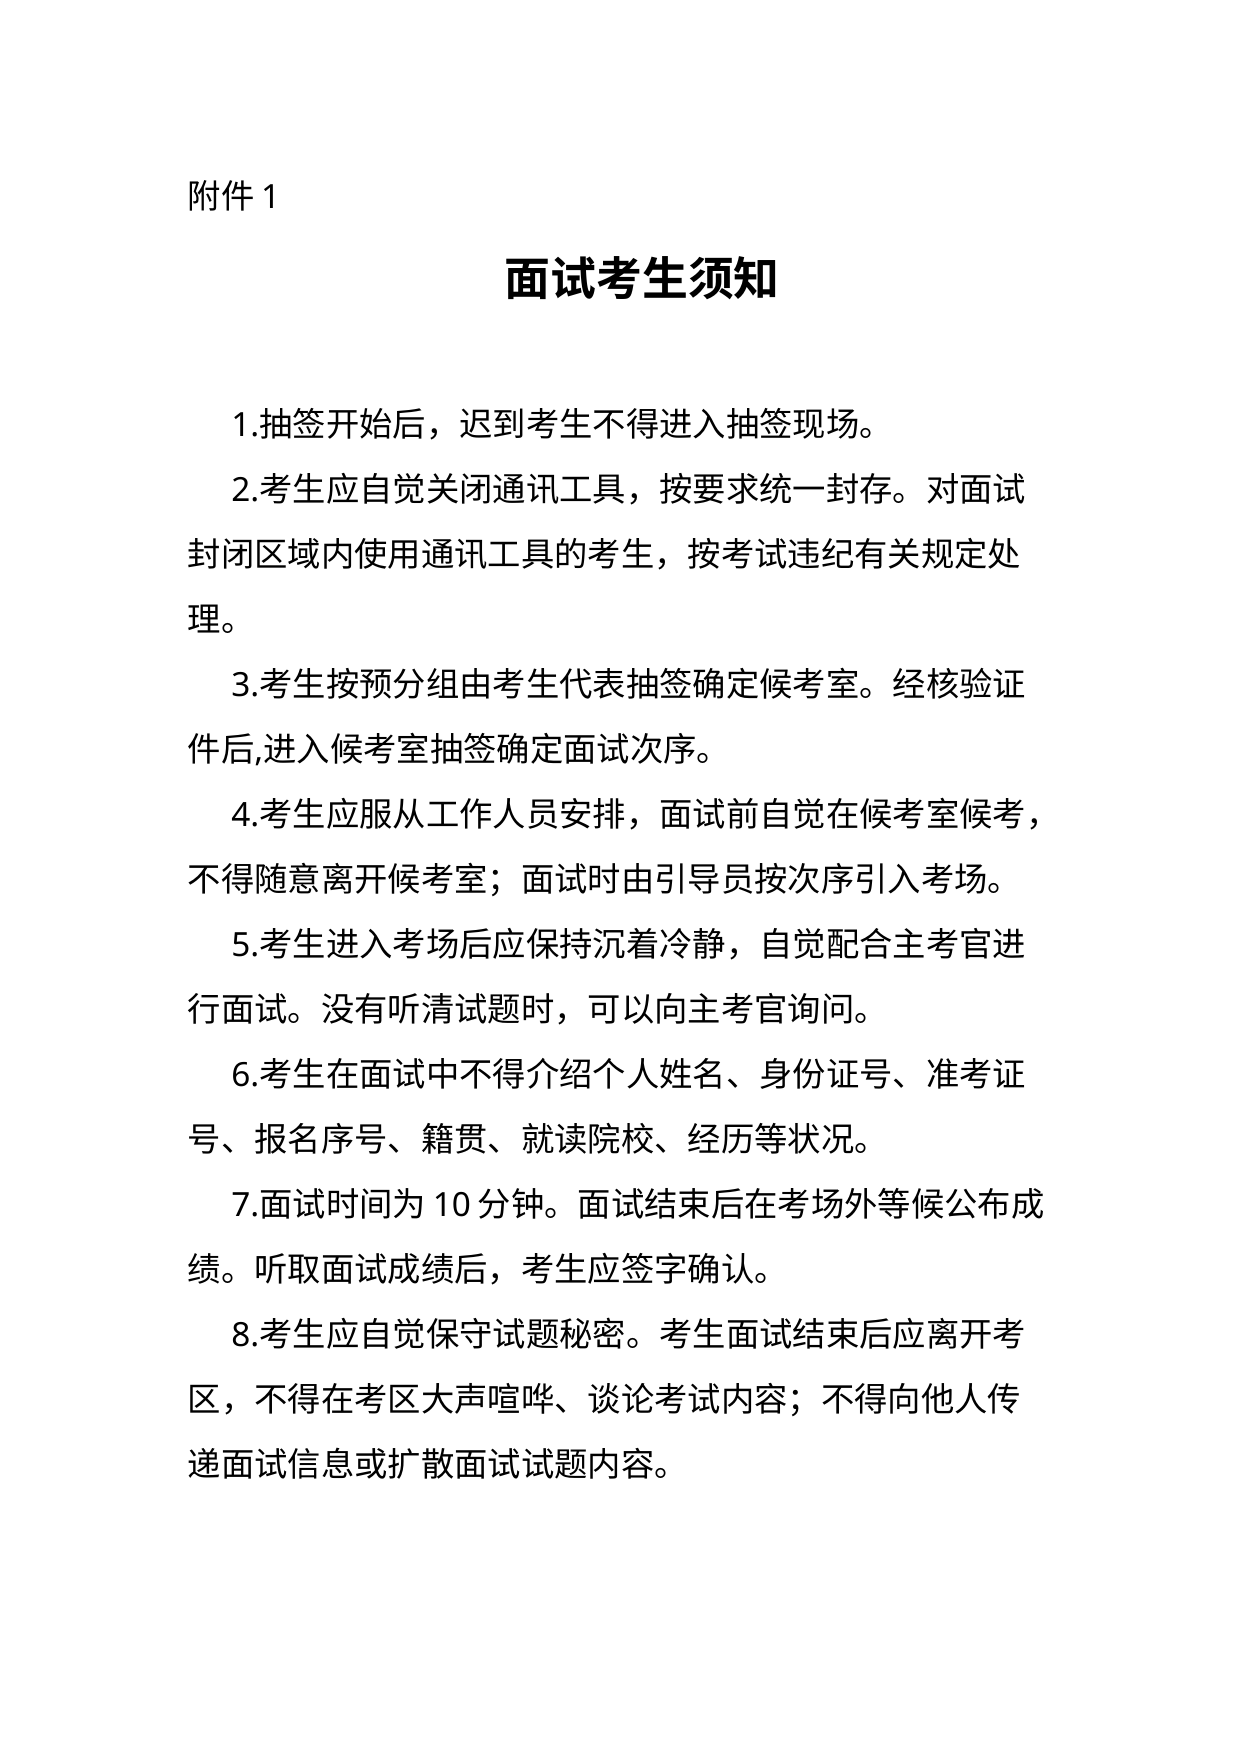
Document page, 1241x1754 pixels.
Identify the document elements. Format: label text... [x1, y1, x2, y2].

text 4.考生应服从工作人员安排，面试前自觉在候考室候考，不得随意离开候考室；面试时由引导员按次序引入考场。 [187, 779, 1053, 909]
text 面试考生须知 [187, 227, 1053, 324]
text 3.考生按预分组由考生代表抽签确定候考室。经核验证件后,进入候考室抽签确定面试次序。 [187, 649, 1053, 779]
text 8.考生应自觉保守试题秘密。考生面试结束后应离开考区，不得在考区大声喧哗、谈论考试内容；不得向他人传递面试信息或扩散面试试题内容。 [187, 1299, 1053, 1494]
text 6.考生在面试中不得介绍个人姓名、身份证号、准考证号、报名序号、籍贯、就读院校、经历等状况。 [187, 1039, 1053, 1169]
text 2.考生应自觉关闭通讯工具，按要求统一封存。对面试封闭区域内使用通讯工具的考生，按考试违纪有关规定处理。 [187, 454, 1053, 649]
text 7.面试时间为10分钟。面试结束后在考场外等候公布成绩。听取面试成绩后，考生应签字确认。 [187, 1169, 1053, 1299]
text 1.抽签开始后，迟到考生不得进入抽签现场。 [187, 389, 1053, 454]
text 5.考生进入考场后应保持沉着冷静，自觉配合主考官进行面试。没有听清试题时，可以向主考官询问。 [187, 909, 1053, 1039]
text 附件1 [187, 162, 1053, 227]
